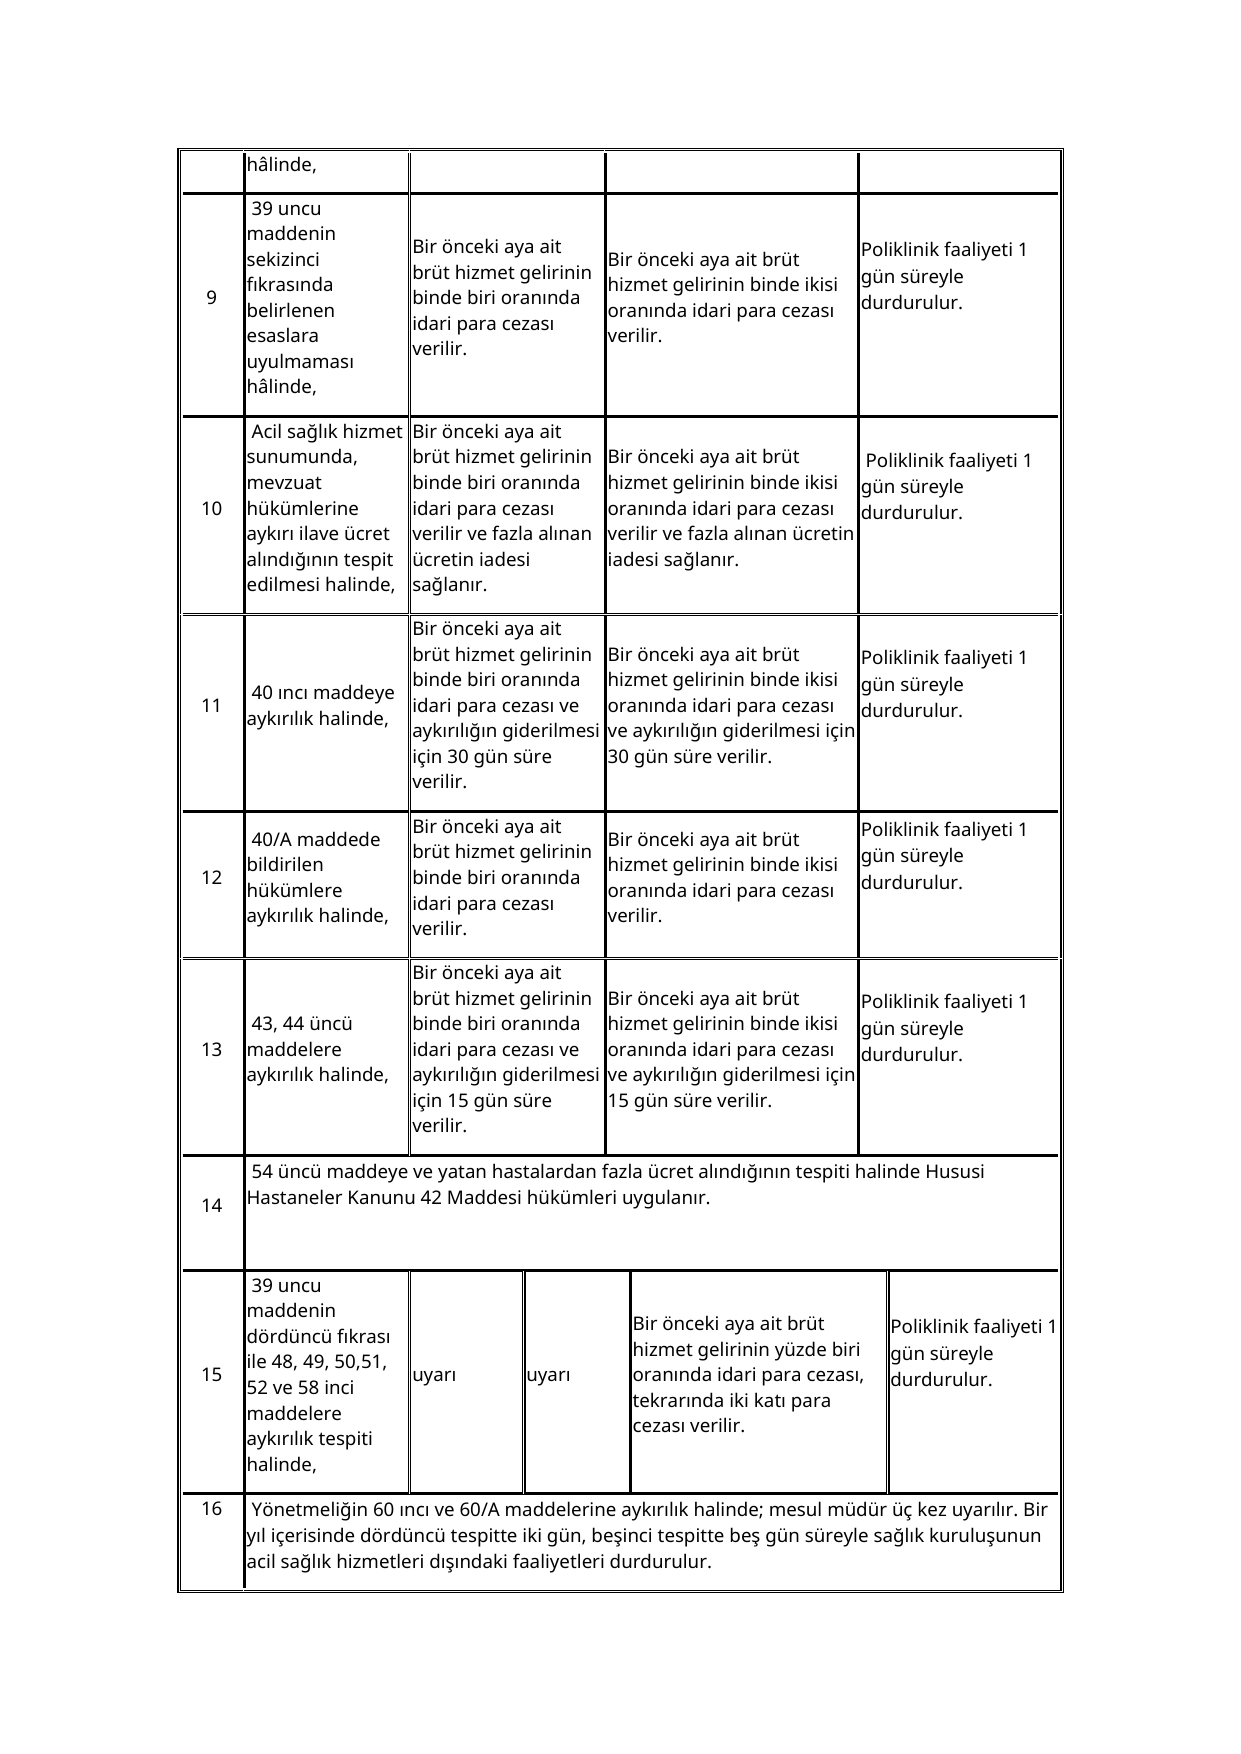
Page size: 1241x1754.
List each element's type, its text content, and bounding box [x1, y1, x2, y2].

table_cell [858, 151, 1060, 192]
table_cell Bir önceki aya ait brüt hizmet gelirinin binde biri oranında idari para cezası ve aykırılığın giderilmesi için 15 gün süre verilir. [411, 960, 604, 1154]
table_cell Poliklinik faaliyeti 1 gün süreyle durdurulur. [860, 415, 1060, 612]
table_cell 9 [181, 192, 243, 415]
table_cell 13 [181, 956, 243, 1154]
table_cell 12 [181, 810, 243, 956]
table_cell Poliklinik faaliyeti 1 gün süreyle durdurulur. [860, 810, 1060, 956]
table_cell Bir önceki aya ait brüt hizmet gelirinin binde ikisi oranında idari para cezası verilir. [607, 195, 857, 415]
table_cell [244, 151, 410, 192]
table_cell 39 uncu maddenin sekizinci fıkrasında belirlenen esaslara uyulmaması hâlinde, [246, 195, 408, 415]
table_cell Bir önceki aya ait brüt hizmet gelirinin binde ikisi oranında idari para cezası verilir ve fazla alınan ücretin iadesi sağlanır. [607, 418, 857, 612]
table_cell uyarı [526, 1272, 629, 1492]
table_cell Bir önceki aya ait brüt hizmet gelirinin binde biri oranında idari para cezası verilir. [411, 195, 604, 415]
table_cell Poliklinik faaliyeti 1 gün süreyle durdurulur. [860, 956, 1061, 1154]
table_cell uyarı [411, 1272, 522, 1492]
table_cell Poliklinik faaliyeti 1 gün süreyle durdurulur. [860, 613, 1061, 810]
table_cell 39 uncu maddenin dördüncü fıkrası ile 48, 49, 50,51, 52 ve 58 inci maddelere aykırılık tespiti halinde, [246, 1272, 408, 1492]
table_cell Bir önceki aya ait brüt hizmet gelirinin binde biri oranında idari para cezası verilir ve fazla alınan ücretin iadesi sağlanır. [411, 418, 604, 612]
table_cell 40 ıncı maddeye aykırılık halinde, [246, 616, 408, 810]
table_cell 54 üncü maddeye ve yatan hastalardan fazla ücret alındığının tespiti halinde Hususi Hastaneler Kanunu 42 Maddesi hükümleri uygulanır. [246, 1154, 1060, 1269]
table_cell 10 [181, 415, 243, 612]
table_cell Poliklinik faaliyeti 1 gün süreyle durdurulur. [890, 1269, 1060, 1492]
table_cell 8 [179, 149, 244, 192]
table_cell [410, 149, 605, 192]
table_cell 11 [181, 613, 243, 810]
table_cell Bir önceki aya ait brüt hizmet gelirinin binde ikisi oranında idari para cezası ve aykırılığın giderilmesi için 15 gün süre verilir. [607, 960, 857, 1154]
table_cell 40/A maddede bildirilen hükümlere aykırılık halinde, [246, 813, 408, 956]
table_cell 14 [181, 1154, 243, 1269]
table_cell Bir önceki aya ait brüt hizmet gelirinin binde ikisi oranında idari para cezası ve aykırılığın giderilmesi için 30 gün süre verilir. [607, 616, 857, 810]
table_cell 16 [181, 1492, 244, 1589]
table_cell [244, 1492, 1060, 1589]
table_cell Bir önceki aya ait brüt hizmet gelirinin binde biri oranında idari para cezası verilir. [411, 813, 604, 956]
table_cell Bir önceki aya ait brüt hizmet gelirinin yüzde biri oranında idari para cezası, tekrarında iki katı para cezası verilir. [632, 1272, 886, 1492]
table_cell Bir önceki aya ait brüt hizmet gelirinin binde ikisi oranında idari para cezası verilir. [607, 813, 857, 956]
table_cell 43, 44 üncü maddelere aykırılık halinde, [246, 960, 408, 1154]
table_cell Poliklinik faaliyeti 1 gün süreyle durdurulur. [860, 192, 1060, 415]
table_cell Acil sağlık hizmet sunumunda, mevzuat hükümlerine aykırı ilave ücret alındığının tespit edilmesi halinde, [246, 418, 408, 612]
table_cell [605, 151, 858, 192]
table_cell Bir önceki aya ait brüt hizmet gelirinin binde biri oranında idari para cezası ve aykırılığın giderilmesi için 30 gün süre verilir. [411, 616, 604, 810]
table_cell 15 [181, 1269, 243, 1492]
